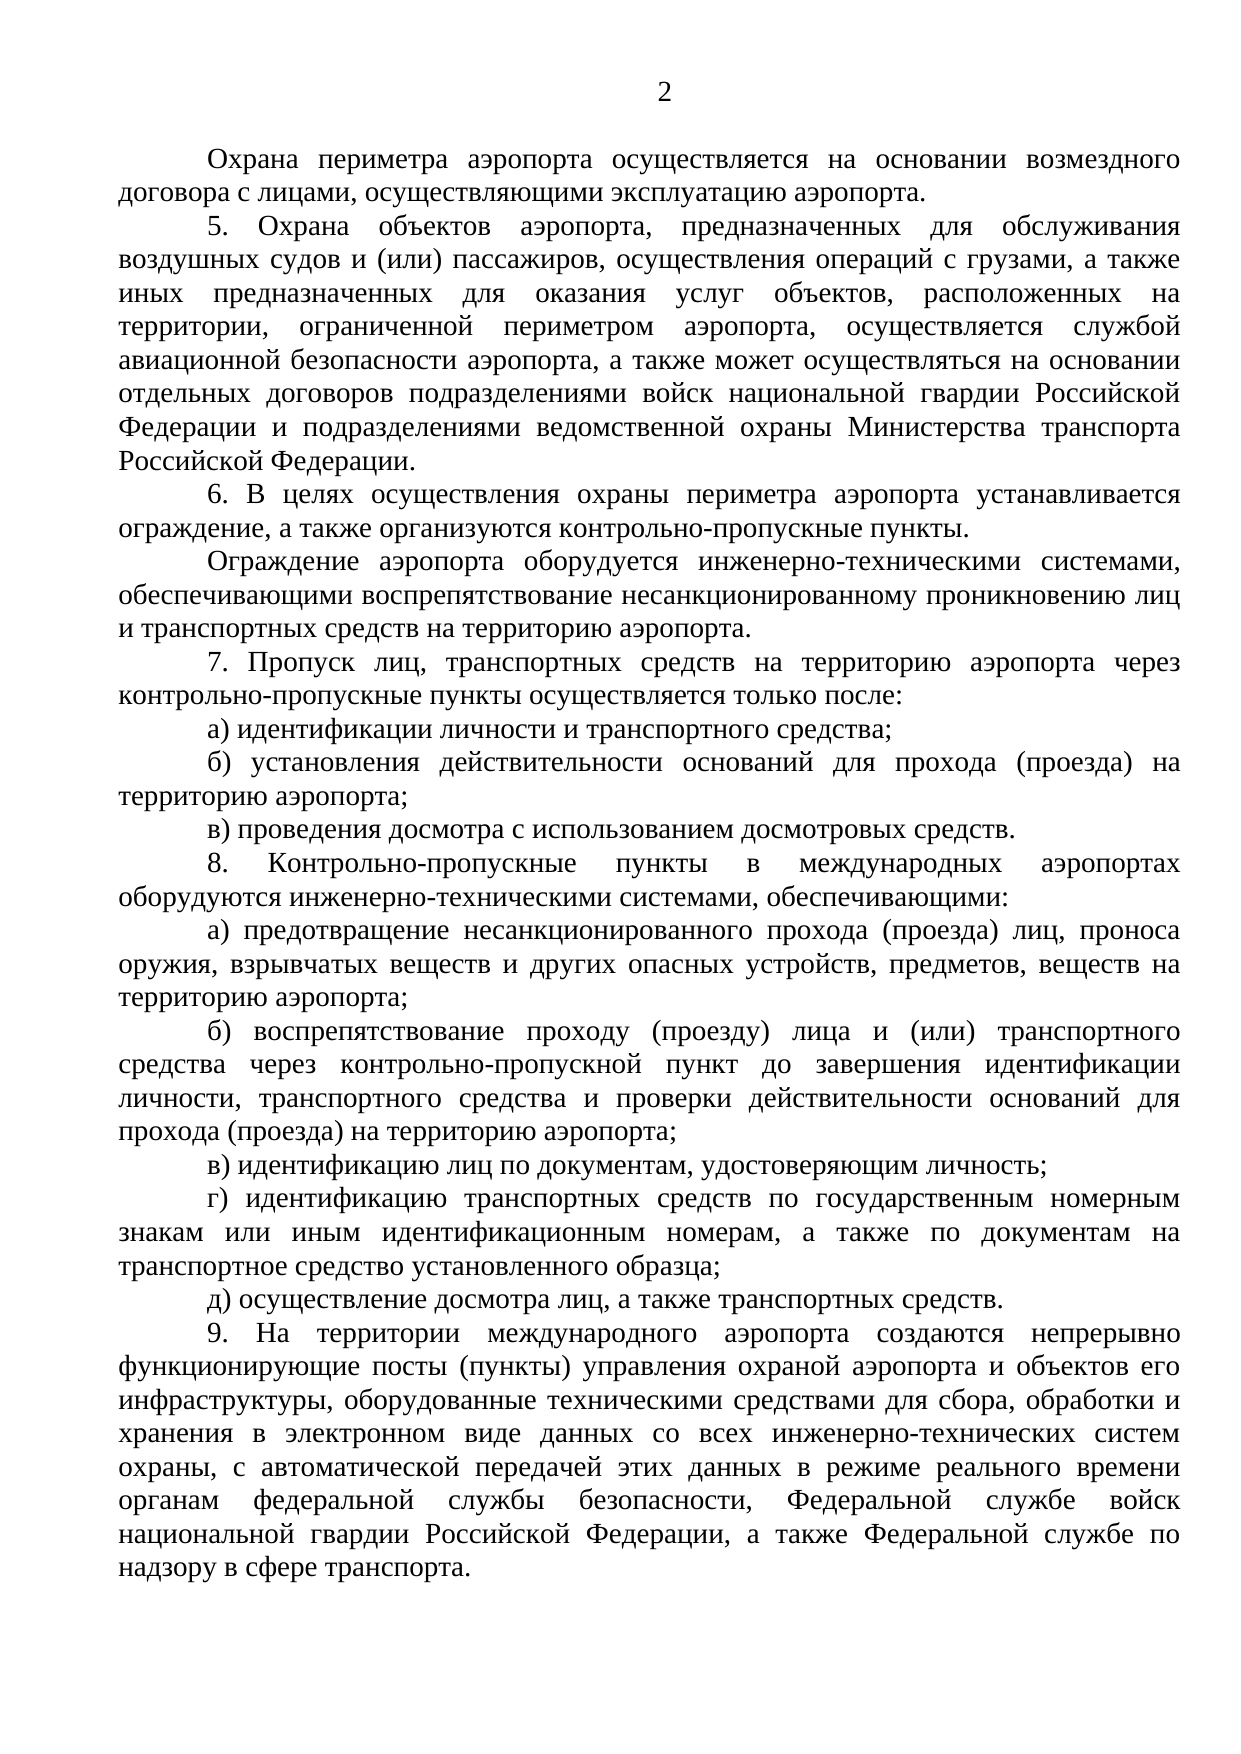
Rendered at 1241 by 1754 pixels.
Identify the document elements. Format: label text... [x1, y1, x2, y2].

text 9. На территории международного аэропорта создаются непрерывно функционирующие посты (пункты) управления охраной аэропорта и объектов его инфраструктуры, оборудованные техническими средствами для сбора, обработки и хранения в электронном виде данных со всех инженерно-технических систем охраны, с автоматической передачей этих данных в режиме реального времени органам федеральной службы безопасности, Федеральной службе войск национальной гвардии Российской Федерации, а также Федеральной службе по надзору в сфере транспорта. [118, 1315, 1181, 1583]
text в) идентификацию лиц по документам, удостоверяющим личность; [118, 1147, 1181, 1181]
text а) предотвращение несанкционированного прохода (проезда) лиц, проноса оружия, взрывчатых веществ и других опасных устройств, предметов, веществ на территорию аэропорта; [118, 912, 1181, 1013]
text б) установления действительности оснований для прохода (проезда) на территорию аэропорта; [118, 744, 1181, 812]
text Ограждение аэропорта оборудуется инженерно-техническими системами, обеспечивающими воспрепятствование несанкционированному проникновению лиц и транспортных средств на территорию аэропорта. [118, 543, 1181, 644]
text 6. В целях осуществления охраны периметра аэропорта устанавливается ограждение, а также организуются контрольно-пропускные пункты. [118, 476, 1181, 543]
text а) идентификации личности и транспортного средства; [118, 711, 1181, 744]
text 8. Контрольно-пропускные пункты в международных аэропортах оборудуются инженерно-техническими системами, обеспечивающими: [118, 845, 1181, 912]
text г) идентификацию транспортных средств по государственным номерным знакам или иным идентификационным номерам, а также по документам на транспортное средство установленного образца; [118, 1181, 1181, 1281]
text Охрана периметра аэропорта осуществляется на основании возмездного договора с лицами, осуществляющими эксплуатацию аэропорта. [118, 141, 1181, 208]
text б) воспрепятствование проходу (проезду) лица и (или) транспортного средства через контрольно-пропускной пункт до завершения идентификации личности, транспортного средства и проверки действительности оснований для прохода (проезда) на территорию аэропорта; [118, 1013, 1181, 1147]
text в) проведения досмотра с использованием досмотровых средств. [118, 812, 1181, 845]
text д) осуществление досмотра лиц, а также транспортных средств. [118, 1281, 1181, 1315]
text 7. Пропуск лиц, транспортных средств на территорию аэропорта через контрольно-пропускные пункты осуществляется только после: [118, 644, 1181, 711]
text 5. Охрана объектов аэропорта, предназначенных для обслуживания воздушных судов и (или) пассажиров, осуществления операций с грузами, а также иных предназначенных для оказания услуг объектов, расположенных на территории, ограниченной периметром аэропорта, осуществляется службой авиационной безопасности аэропорта, а также может осуществляться на основании отдельных договоров подразделениями войск национальной гвардии Российской Федерации и подразделениями ведомственной охраны Министерства транспорта Российской Федерации. [118, 208, 1181, 476]
